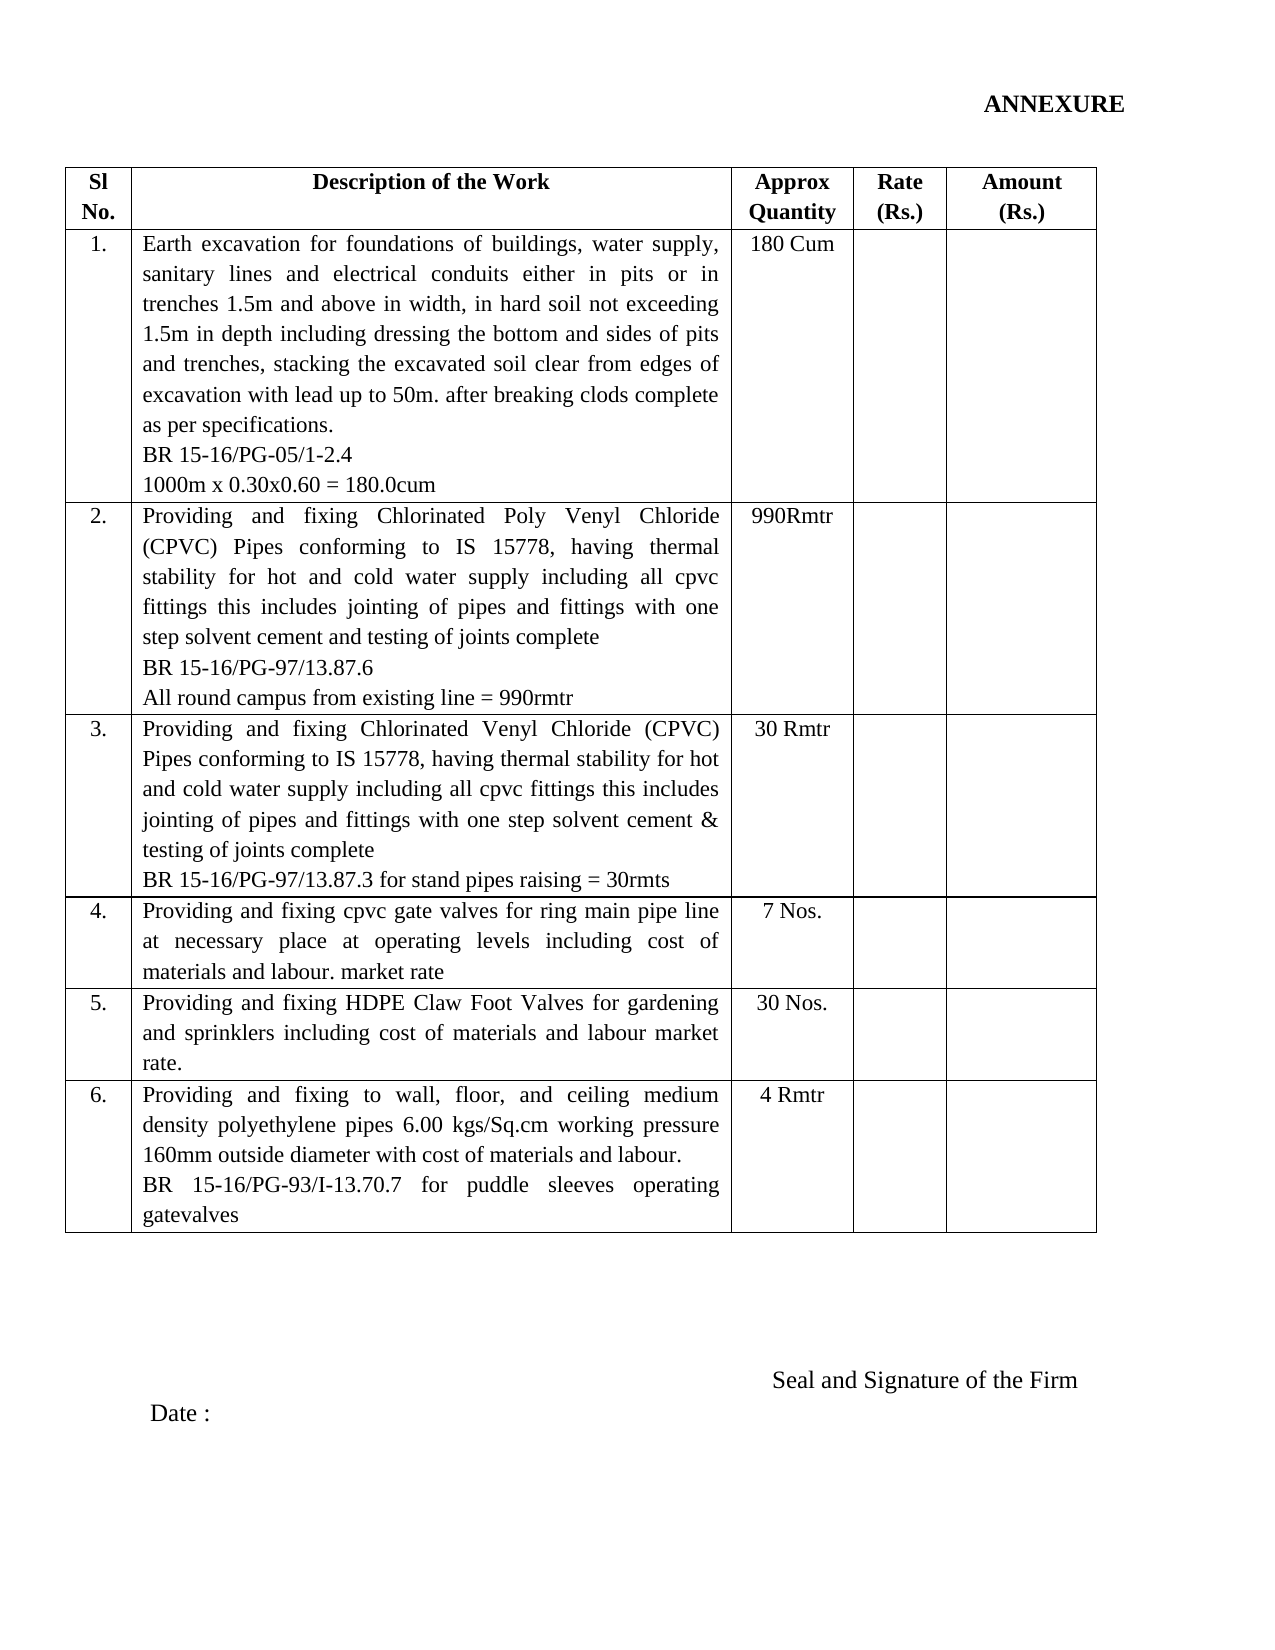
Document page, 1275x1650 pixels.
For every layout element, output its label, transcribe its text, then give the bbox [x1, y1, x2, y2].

table_cell Providing and fixing cpvc gate valves for ring main pipe line at necessary place at operating levels including cost of materials and labour. market rate [132, 898, 731, 988]
table_cell 1. [66, 230, 131, 502]
table_cell 6. [66, 1081, 131, 1232]
table_cell [854, 715, 946, 896]
text ANNEXURE [150, 89, 1125, 117]
table_cell [854, 1081, 946, 1232]
table_cell [947, 503, 1096, 714]
table_cell Earth excavation for foundations of buildings, water supply, sanitary lines and electrical conduits either in pits or in trenches 1.5m and above in width, in hard soil not exceeding 1.5m in depth including dressing the bottom and sides of pits and trenches, stacking the excavated soil clear from edges of excavation with lead up to 50m. after breaking clods complete as per specifications. BR 15-16/PG-05/1-2.4 1000m x 0.30x0.60 = 180.0cum [132, 230, 731, 502]
table_cell Providing and fixing Chlorinated Poly Venyl Chloride (CPVC) Pipes conforming to IS 15778, having thermal stability for hot and cold water supply including all cpvc fittings this includes jointing of pipes and fittings with one step solvent cement and testing of joints complete BR 15-16/PG-97/13.87.6 All round campus from existing line = 990rmtr [132, 503, 731, 714]
table_cell [947, 989, 1096, 1080]
table_cell 5. [66, 989, 131, 1080]
table_cell 990Rmtr [732, 503, 853, 714]
text Seal and Signature of the Firm [600, 1365, 1125, 1394]
table_cell Providing and fixing to wall, floor, and ceiling medium density polyethylene pipes 6.00 kgs/Sq.cm working pressure 160mm outside diameter with cost of materials and labour. BR 15-16/PG-93/I-13.70.7 for puddle sleeves operating gatevalves [132, 1081, 731, 1232]
table_header Approx Quantity [732, 168, 853, 229]
table_cell [854, 503, 946, 714]
table_cell [947, 898, 1096, 988]
table_cell 30 Nos. [732, 989, 853, 1080]
table_cell 4. [66, 898, 131, 988]
table_cell [854, 230, 946, 502]
table_cell 30 Rmtr [732, 715, 853, 896]
table_header Sl No. [66, 168, 131, 229]
table_cell 7 Nos. [732, 898, 853, 988]
table_header Rate (Rs.) [854, 168, 946, 229]
table_header Description of the Work [132, 168, 731, 229]
text Date : [150, 1398, 1125, 1427]
table_cell [854, 989, 946, 1080]
table_cell Providing and fixing Chlorinated Venyl Chloride (CPVC) Pipes conforming to IS 15778, having thermal stability for hot and cold water supply including all cpvc fittings this includes jointing of pipes and fittings with one step solvent cement & testing of joints complete BR 15-16/PG-97/13.87.3 for stand pipes raising = 30rmts [132, 715, 731, 896]
table_cell Providing and fixing HDPE Claw Foot Valves for gardening and sprinklers including cost of materials and labour market rate. [132, 989, 731, 1080]
table_cell 3. [66, 715, 131, 896]
table_cell [947, 1081, 1096, 1232]
table_cell 180 Cum [732, 230, 853, 502]
table_cell 4 Rmtr [732, 1081, 853, 1232]
table_cell [947, 715, 1096, 896]
table_cell [854, 898, 946, 988]
table_cell 2. [66, 503, 131, 714]
table_header Amount (Rs.) [947, 168, 1096, 229]
table_cell [947, 230, 1096, 502]
